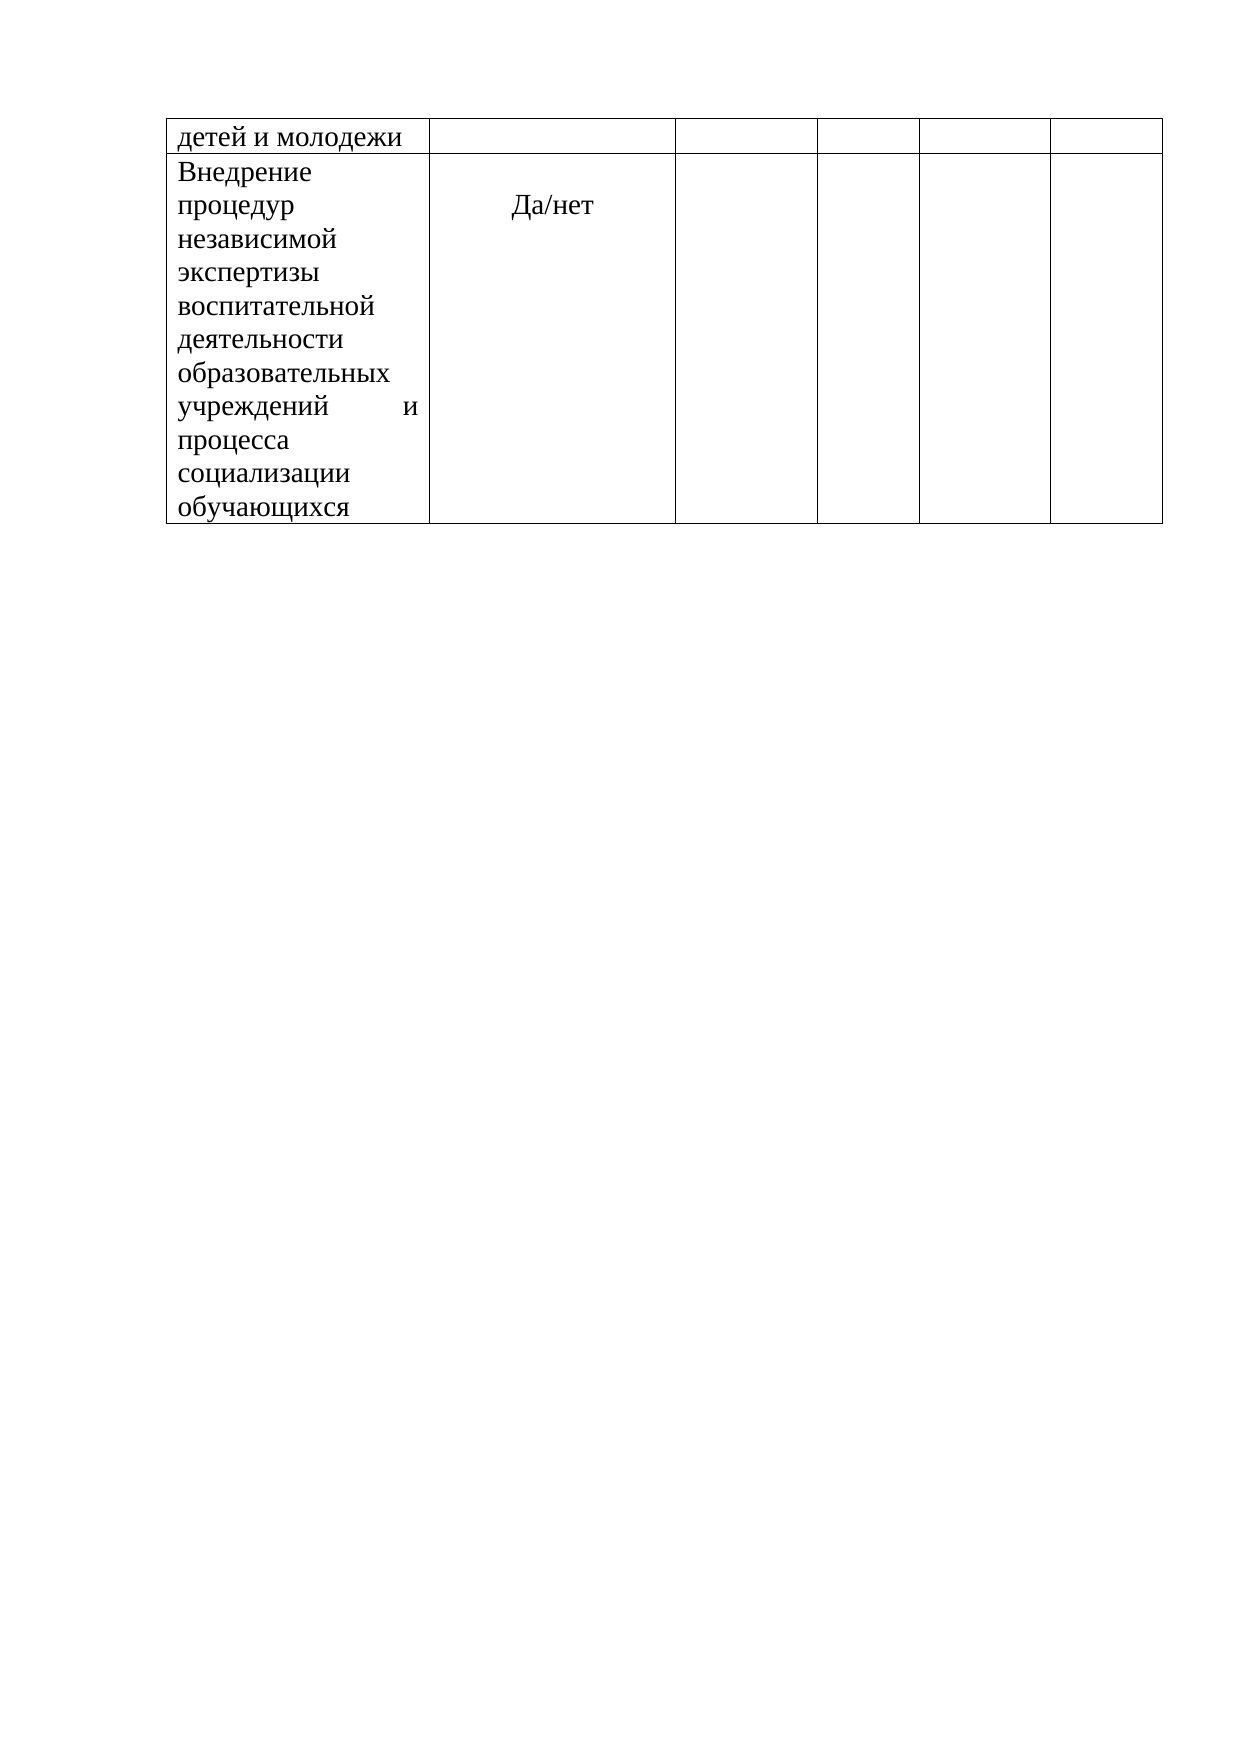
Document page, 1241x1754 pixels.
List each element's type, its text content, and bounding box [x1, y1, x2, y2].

table_cell % [430, 119, 675, 153]
table_cell [1051, 119, 1162, 153]
table_cell [920, 119, 1050, 153]
table_cell [920, 154, 1050, 523]
table_cell [676, 154, 817, 523]
table_cell [1051, 154, 1162, 523]
table_cell [818, 119, 919, 153]
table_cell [167, 119, 429, 153]
table_cell Внедрение процедур независимой экспертизы воспитательной деятельности образовательных учреждений и процесса социализации обучающихся [167, 154, 429, 523]
table_cell [676, 119, 817, 153]
table_cell Да/нет [430, 154, 675, 523]
table_cell [818, 154, 919, 523]
